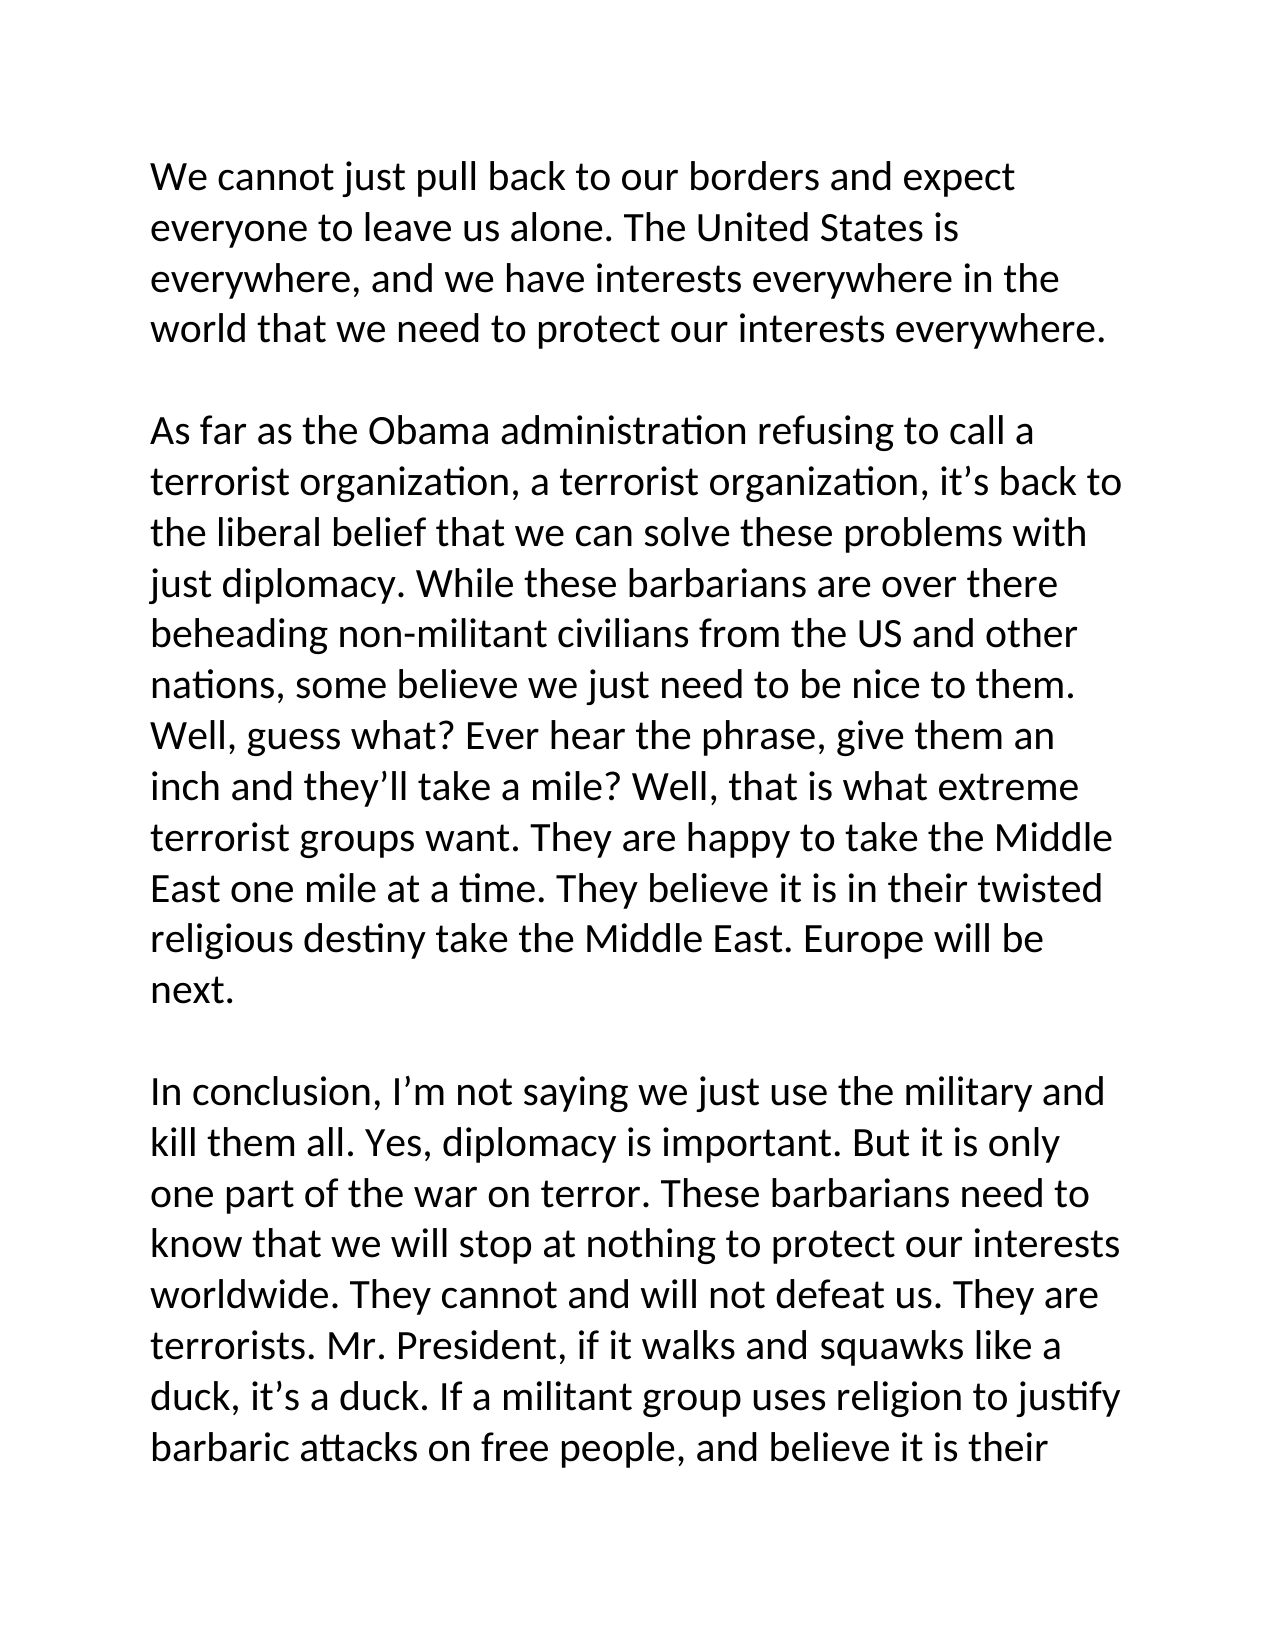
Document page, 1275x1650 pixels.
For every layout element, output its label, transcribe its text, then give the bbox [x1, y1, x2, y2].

text Well, guess what? Ever hear the phrase, give them an inch and they’ll take a mile? Well, that is what extreme terrorist groups want. They are happy to take the Middle East one mile at a time. They believe it is in their twisted religious destiny take the Middle East. Europe will be next. [150, 709, 1125, 1014]
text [150, 1065, 1125, 1472]
text As far as the Obama administration refusing to call a terrorist organization, a terrorist organization, it’s back to the liberal belief that we can solve these problems with just diplomacy. While these barbarians are over there beheading non-militant civilians from the US and other nations, some believe we just need to be nice to them. [150, 404, 1125, 709]
text We cannot just pull back to our borders and expect everyone to leave us alone. The United States is everywhere, and we have interests everywhere in the world that we need to protect our interests everywhere. [150, 150, 1125, 353]
